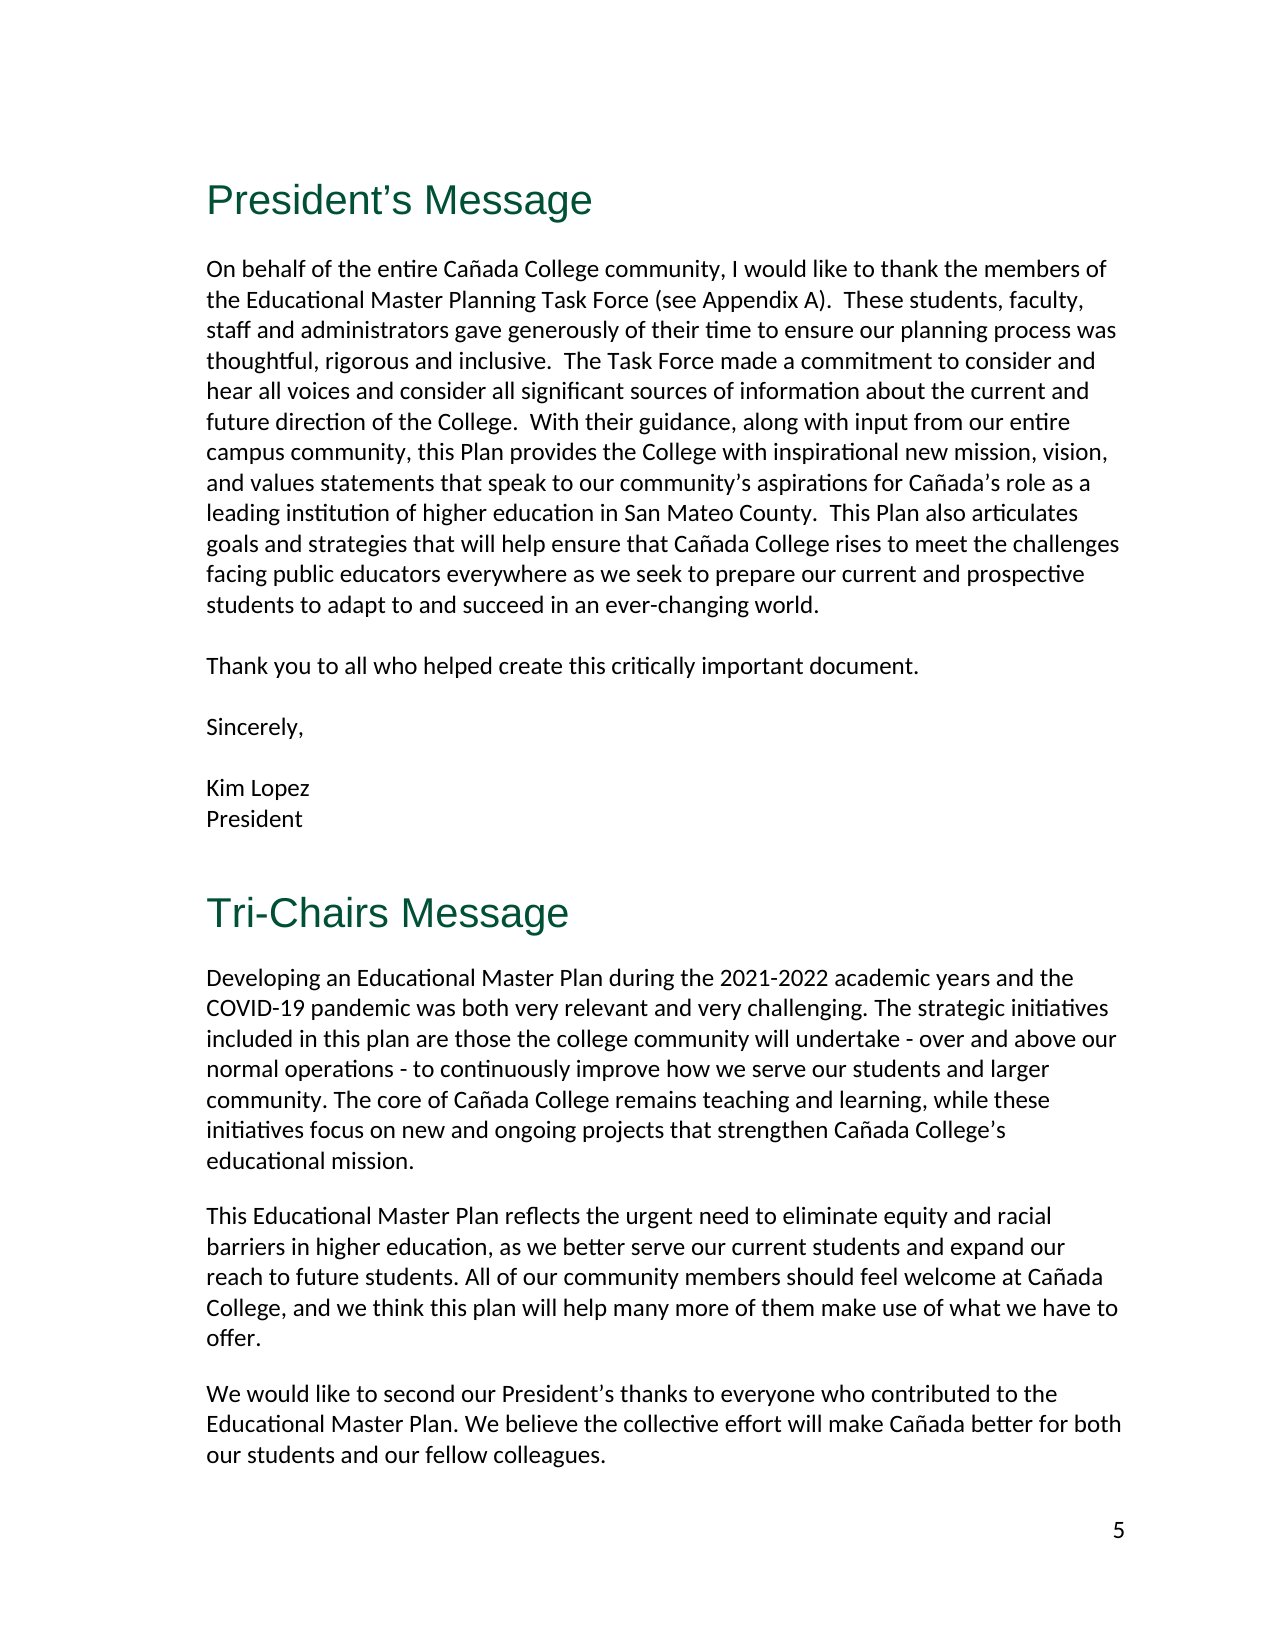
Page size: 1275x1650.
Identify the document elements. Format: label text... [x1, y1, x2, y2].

text Thank you to all who helped create this critically important document. [206, 650, 1125, 681]
subtitle Tri-Chairs Message [206, 889, 1125, 937]
text On behalf of the entire Cañada College community, I would like to thank the members of the Educational Master Planning Task Force (see Appendix A). These students, faculty, staff and administrators gave generously of their time to ensure our planning process was thoughtful, rigorous and inclusive. The Task Force made a commitment to consider and hear all voices and consider all significant sources of information about the current and future direction of the College. With their guidance, along with input from our entire campus community, this Plan provides the College with inspirational new mission, vision, and values statements that speak to our community’s aspirations for Cañada’s role as a leading institution of higher education in San Mateo County. This Plan also articulates goals and strategies that will help ensure that Cañada College rises to meet the challenges facing public educators everywhere as we seek to prepare our current and prospective students to adapt to and succeed in an ever-changing world. [206, 253, 1125, 620]
text Developing an Educational Master Plan during the 2021-2022 academic years and the COVID-19 pandemic was both very relevant and very challenging. The strategic initiatives included in this plan are those the college community will undertake - over and above our normal operations - to continuously improve how we serve our students and larger community. The core of Cañada College remains teaching and learning, while these initiatives focus on new and ongoing projects that strengthen Cañada College’s educational mission. [206, 962, 1125, 1175]
text Kim Lopez [206, 772, 1125, 803]
text This Educational Master Plan reflects the urgent need to eliminate equity and racial barriers in higher education, as we better serve our current students and expand our reach to future students. All of our community members should feel welcome at Cañada College, and we think this plan will help many more of them make use of what we have to offer. [206, 1200, 1125, 1353]
subtitle President’s Message [206, 175, 1125, 223]
text We would like to second our President’s thanks to everyone who contributed to the Educational Master Plan. We believe the collective effort will make Cañada better for both our students and our fellow colleagues. [206, 1378, 1125, 1469]
text President [206, 803, 1125, 833]
text Sincerely, [206, 711, 1125, 742]
